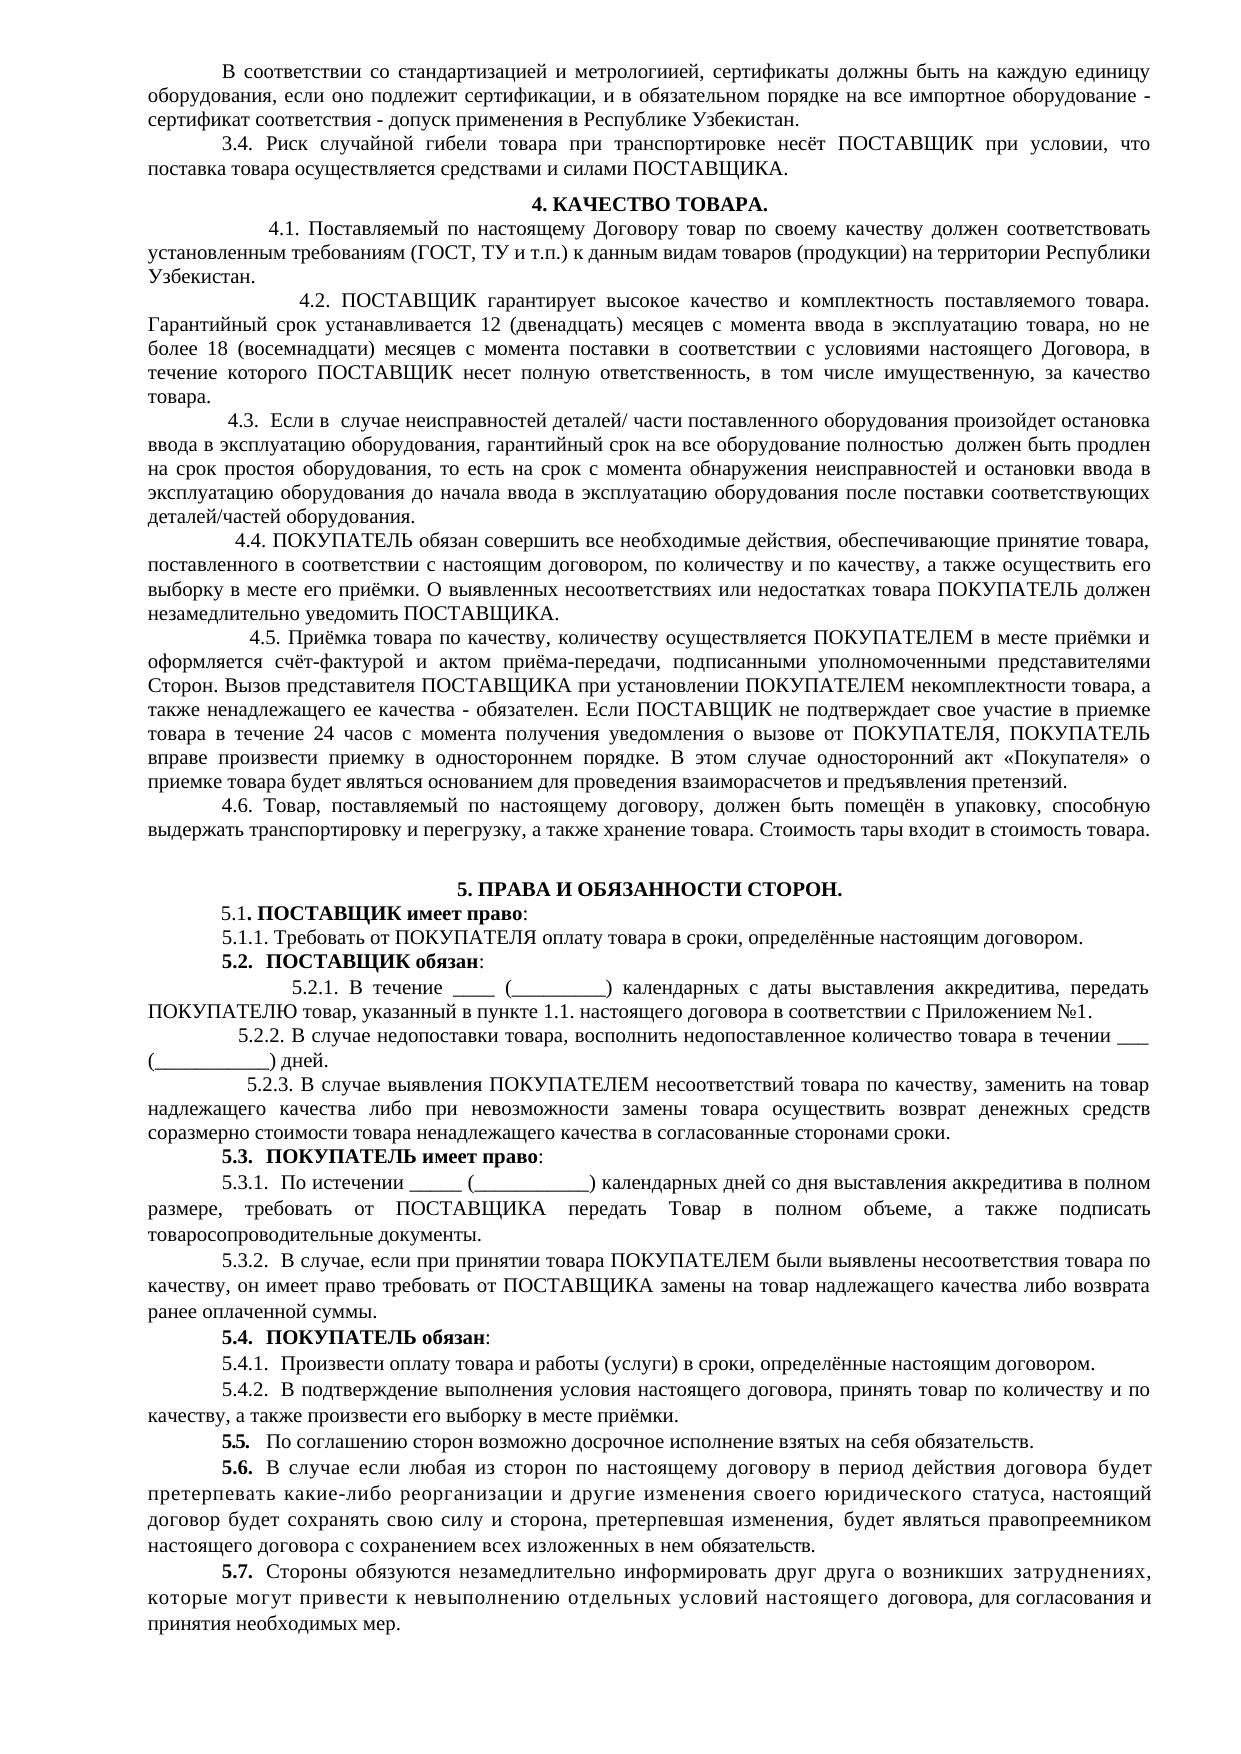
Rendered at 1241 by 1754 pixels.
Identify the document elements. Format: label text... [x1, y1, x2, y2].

list В случае если любая из сторон по настоящему договору в период действия договора будет претерпевать какие-либо реорганизации и другие изменения своего юридического статуса, настоящий договор будет сохранять свою силу и сторона, претерпевшая изменения, будет являться правопреемником настоящего договора с сохранением всех изложенных в нем обязательств. [148, 1455, 1152, 1557]
list По истечении _____ (___________) календарных дней со дня выставления аккредитива в полном размере, требовать от ПОСТАВЩИКА передать Товар в полном объеме, а также подписать товаросопроводительные документы. [148, 1170, 1152, 1246]
list Риск случайной гибели товара при транспортировке несёт ПОСТАВЩИК при условии, что поставка товара осуществляется средствами и силами ПОСТАВЩИКА. [148, 131, 1152, 179]
text 4.3. Если в случае неисправностей деталей/ части поставленного оборудования произойдет остановка ввода в эксплуатацию оборудования, гарантийный срок на все оборудование полностью должен быть продлен на срок простоя оборудования, то есть на срок с момента обнаружения неисправностей и остановки ввода в эксплуатацию оборудования до начала ввода в эксплуатацию оборудования после поставки соответствующих деталей/частей оборудования. [148, 408, 1152, 528]
list В подтверждение выполнения условия настоящего договора, принять товар по количеству и по качеству, а также произвести его выборку в месте приёмки. [148, 1377, 1152, 1427]
text 5.1. ПОСТАВЩИК имеет право: [148, 901, 1152, 925]
list ПОСТАВЩИК обязан: [222, 949, 1152, 973]
text 4. КАЧЕСТВО ТОВАРА. [148, 191, 1152, 216]
text 5.1.1. Требовать от ПОКУПАТЕЛЯ оплату товара в сроки, определённые настоящим договором. [222, 925, 1152, 949]
text 4.4. ПОКУПАТЕЛЬ обязан совершить все необходимые действия, обеспечивающие принятие товара, поставленного в соответствии с настоящим договором, по количеству и по качеству, а также осуществить его выборку в месте его приёмки. О выявленных несоответствиях или недостатках товара ПОКУПАТЕЛЬ должен незамедлительно уведомить ПОСТАВЩИКА. [148, 528, 1152, 624]
list По соглашению сторон возможно досрочное исполнение взятых на себя обязательств. [148, 1429, 1152, 1453]
list В случае, если при принятии товара ПОКУПАТЕЛЕМ были выявлены несоответствия товара по качеству, он имеет право требовать от ПОСТАВЩИКА замены на товар надлежащего качества либо возврата ранее оплаченной суммы. [148, 1247, 1152, 1323]
text 4.6. Товар, поставляемый по настоящему договору, должен быть помещён в упаковку, способную выдержать транспортировку и перегрузку, а также хранение товара. Стоимость тары входит в стоимость товара. [148, 793, 1152, 841]
text 5.2.2. В случае недопоставки товара, восполнить недопоставленное количество товара в течении ___ (___________) дней. [148, 1023, 1152, 1072]
text 4.5. Приёмка товара по качеству, количеству осуществляется ПОКУПАТЕЛЕМ в месте приёмки и оформляется счёт-фактурой и актом приёма-передачи, подписанными уполномоченными представителями Сторон. Вызов представителя ПОСТАВЩИКА при установлении ПОКУПАТЕЛЕМ некомплектности товара, а также ненадлежащего ее качества - обязателен. Если ПОСТАВЩИК не подтверждает свое участие в приемке товара в течение 24 часов с момента получения уведомления о вызове от ПОКУПАТЕЛЯ, ПОКУПАТЕЛЬ вправе произвести приемку в одностороннем порядке. В этом случае односторонний акт «Покупателя» о приемке товара будет являться основанием для проведения взаиморасчетов и предъявления претензий. [148, 624, 1152, 793]
text 4.1. Поставляемый по настоящему Договору товар по своему качеству должен соответствовать установленным требованиям (ГОСТ, ТУ и т.п.) к данным видам товаров (продукции) на территории Республики Узбекистан. [148, 216, 1152, 288]
text В соответствии со стандартизацией и метрологиией, сертификаты должны быть на каждую единицу оборудования, если оно подлежит сертификации, и в обязательном порядке на все импортное оборудование - сертификат соответствия - допуск применения в Республике Узбекистан. [148, 59, 1152, 131]
list Стороны обязуются незамедлительно информировать друг друга о возникших затруднениях, которые могут привести к невыполнению отдельных условий настоящего договора, для согласования и принятия необходимых мер. [148, 1559, 1152, 1635]
list ПОКУПАТЕЛЬ имеет право: [148, 1144, 1152, 1168]
text 4.2. ПОСТАВЩИК гарантирует высокое качество и комплектность поставляемого товара. Гарантийный срок устанавливается 12 (двенадцать) месяцев с момента ввода в эксплуатацию товара, но не более 18 (восемнадцати) месяцев с момента поставки в соответствии с условиями настоящего Договора, в течение которого ПОСТАВЩИК несет полную ответственность, в том числе имущественную, за качество товара. [148, 288, 1152, 408]
text 5.2.3. В случае выявления ПОКУПАТЕЛЕМ несоответствий товара по качеству, заменить на товар надлежащего качества либо при невозможности замены товара осуществить возврат денежных средств соразмерно стоимости товара ненадлежащего качества в согласованные сторонами сроки. [148, 1072, 1152, 1144]
text 5. ПРАВА И ОБЯЗАННОСТИ СТОРОН. [148, 877, 1152, 901]
list ПОКУПАТЕЛЬ обязан: [148, 1325, 1152, 1349]
text 5.2.1. В течение ____ (_________) календарных с даты выставления аккредитива, передать ПОКУПАТЕЛЮ товар, указанный в пункте 1.1. настоящего договора в соответствии с Приложением №1. [148, 975, 1152, 1023]
list Произвести оплату товара и работы (услуги) в сроки, определённые настоящим договором. [148, 1351, 1152, 1375]
